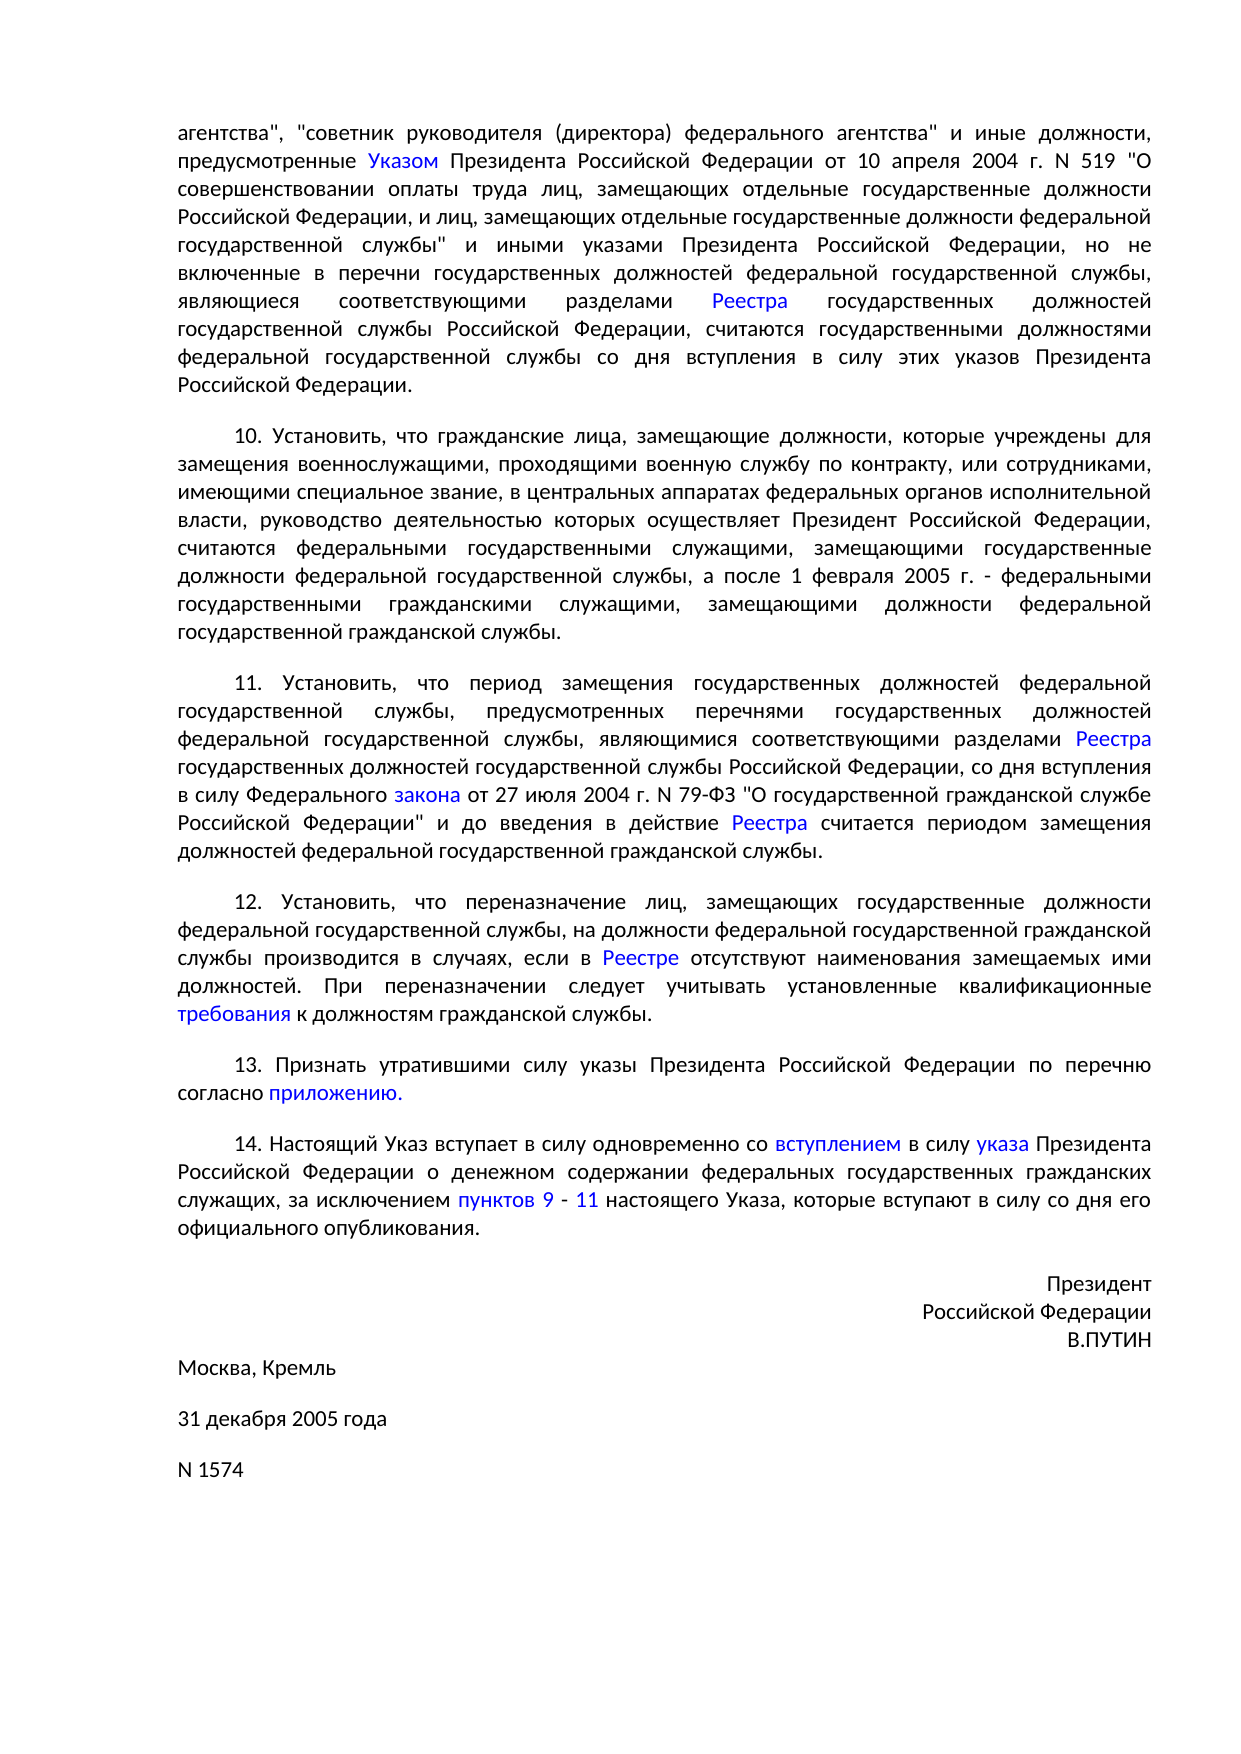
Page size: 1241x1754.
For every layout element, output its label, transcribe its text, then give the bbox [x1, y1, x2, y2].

text Российской Федерации [177, 1297, 1152, 1326]
text N 1574 [177, 1455, 1152, 1483]
text 11. Установить, что период замещения государственных должностей федеральной государственной службы, предусмотренных перечнями государственных должностей федеральной государственной службы, являющимися соответствующими разделами Реестра государственных должностей государственной службы Российской Федерации, со дня вступления в силу Федерального закона от 27 июля 2004 г. N 79-ФЗ "О государственной гражданской службе Российской Федерации" и до введения в действие Реестра считается периодом замещения должностей федеральной государственной гражданской службы. [177, 668, 1152, 864]
text 13. Признать утратившими силу указы Президента Российской Федерации по перечню согласно приложению. [177, 1050, 1152, 1106]
text 12. Установить, что переназначение лиц, замещающих государственные должности федеральной государственной службы, на должности федеральной государственной гражданской службы производится в случаях, если в Реестре отсутствуют наименования замещаемых ими должностей. При переназначении следует учитывать установленные квалификационные требования к должностям гражданской службы. [177, 887, 1152, 1027]
text В.ПУТИН [177, 1326, 1152, 1353]
text Москва, Кремль [177, 1353, 1152, 1382]
text 31 декабря 2005 года [177, 1404, 1152, 1432]
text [177, 118, 1152, 398]
text 14. Настоящий Указ вступает в силу одновременно со вступлением в силу указа Президента Российской Федерации о денежном содержании федеральных государственных гражданских служащих, за исключением пунктов 9 - 11 настоящего Указа, которые вступают в силу со дня его официального опубликования. [177, 1129, 1152, 1241]
text Президент [177, 1269, 1152, 1297]
text 10. Установить, что гражданские лица, замещающие должности, которые учреждены для замещения военнослужащими, проходящими военную службу по контракту, или сотрудниками, имеющими специальное звание, в центральных аппаратах федеральных органов исполнительной власти, руководство деятельностью которых осуществляет Президент Российской Федерации, считаются федеральными государственными служащими, замещающими государственные должности федеральной государственной службы, а после 1 февраля 2005 г. - федеральными государственными гражданскими служащими, замещающими должности федеральной государственной гражданской службы. [177, 421, 1152, 645]
